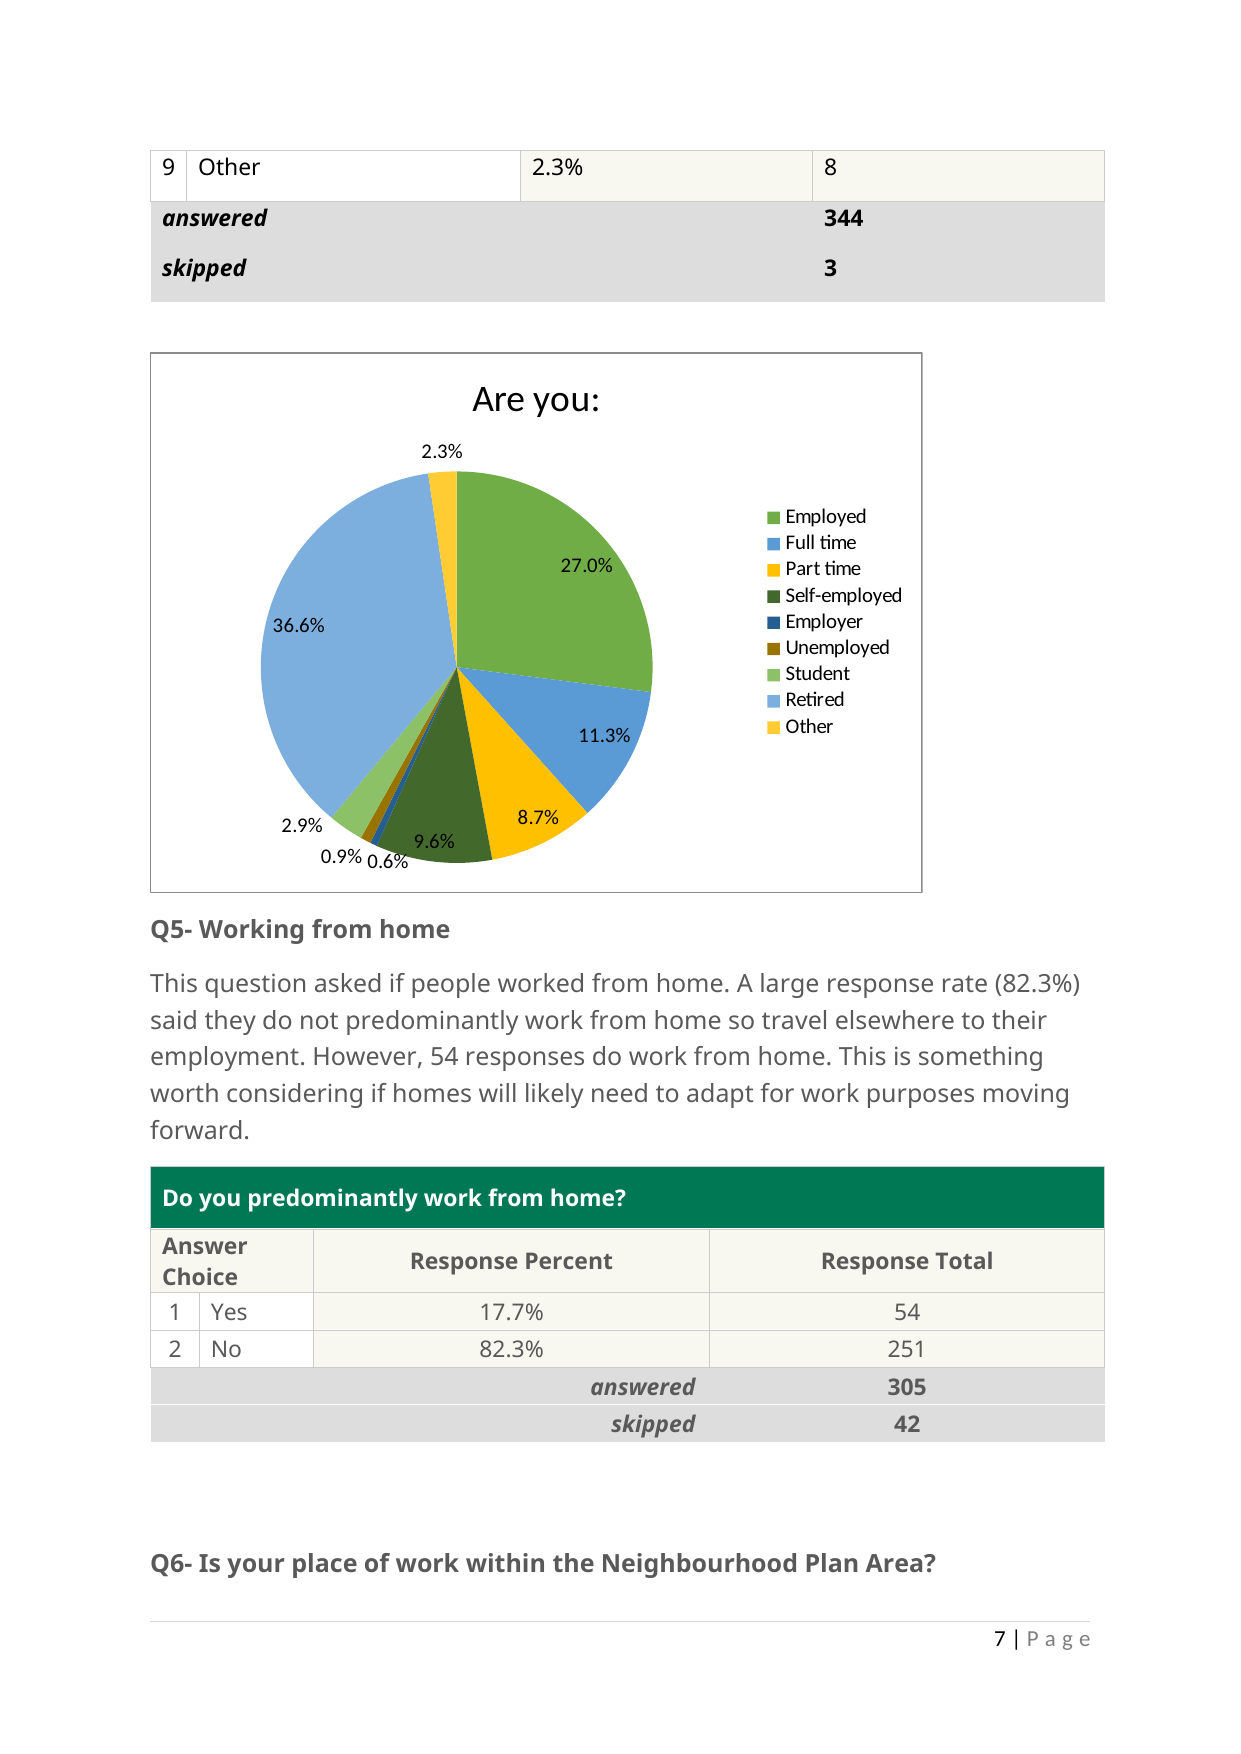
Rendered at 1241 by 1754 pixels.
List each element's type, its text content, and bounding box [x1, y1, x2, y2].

table_cell 2.3% [521, 151, 812, 201]
table_cell skipped [151, 252, 813, 302]
table_cell 17.7% [314, 1293, 709, 1329]
table_cell 3 [813, 252, 1105, 302]
table_cell 9 [151, 151, 186, 201]
text This question asked if people worked from home. A large response rate (82.3%) said they do not predominantly work from home so travel elsewhere to their employment. However, 54 responses do work from home. This is something worth considering if homes will likely need to adapt for work purposes moving forward. [150, 966, 1090, 1147]
table_cell answered [151, 202, 813, 252]
table_cell answered [151, 1368, 709, 1404]
table_cell 251 [710, 1331, 1104, 1367]
table_cell 2 [151, 1331, 199, 1367]
table_cell 344 [813, 202, 1105, 252]
table_cell Other [187, 151, 520, 201]
text Q6- Is your place of work within the Neighbourhood Plan Area? [150, 1546, 1090, 1580]
table_cell skipped [151, 1405, 709, 1442]
table_cell 42 [709, 1405, 1105, 1442]
table_header Do you predominantly work from home? [151, 1167, 1104, 1228]
text Q5- Working from home [150, 912, 1090, 946]
table_cell 305 [709, 1368, 1105, 1404]
table_cell Response Total [710, 1230, 1104, 1292]
table_cell Response Percent [314, 1230, 709, 1292]
table_cell Answer Choice [151, 1230, 313, 1292]
table_cell 8 [813, 151, 1104, 201]
table_cell Yes [200, 1293, 313, 1329]
table_cell 54 [710, 1293, 1104, 1329]
table_cell No [200, 1331, 313, 1367]
table_cell 82.3% [314, 1331, 709, 1367]
table_cell 1 [151, 1293, 199, 1329]
